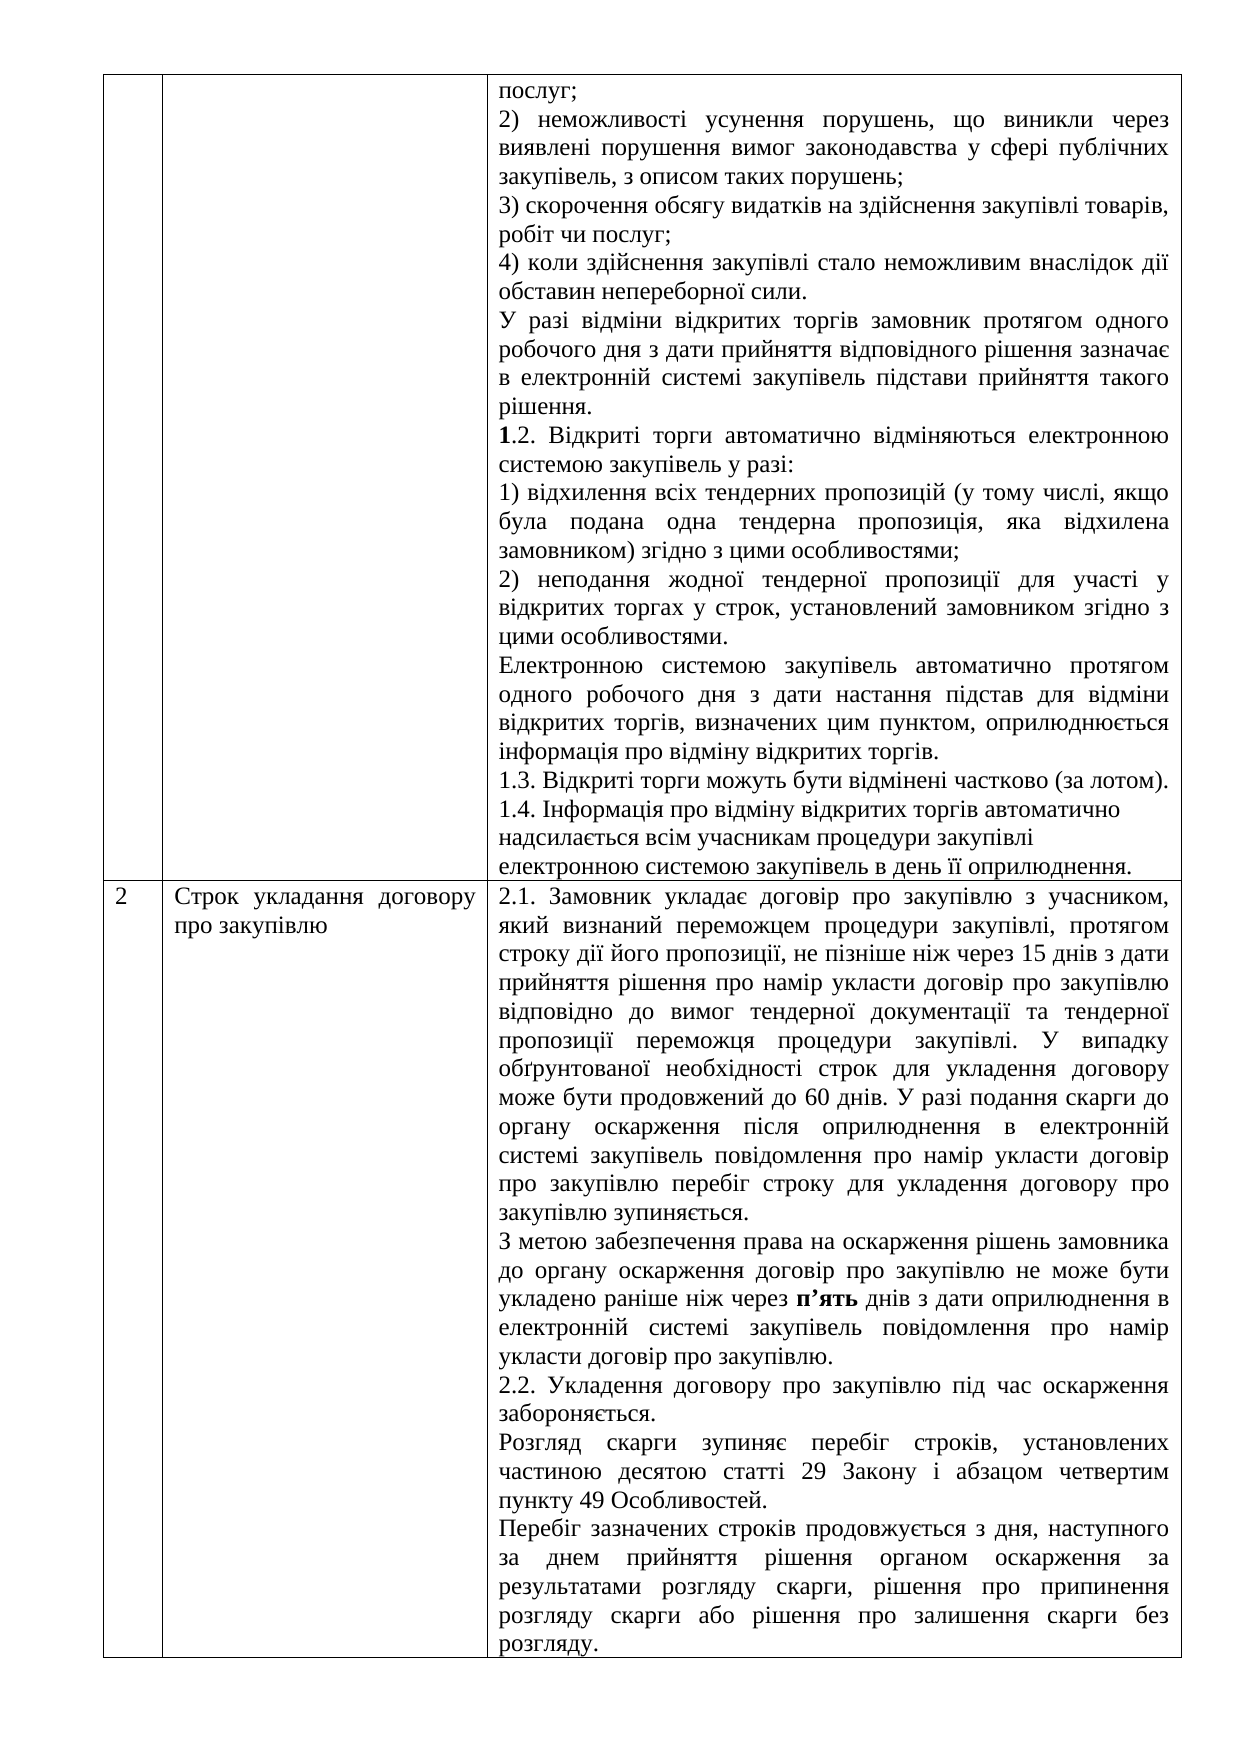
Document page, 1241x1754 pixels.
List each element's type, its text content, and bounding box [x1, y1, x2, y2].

table_cell Строк укладання договору про закупівлю [163, 881, 487, 1657]
table_cell 2 [104, 881, 162, 1657]
table_cell 2.1. Замовник укладає договір про закупівлю з учасником, який визнаний переможцем процедури закупівлі, протягом строку дії його пропозиції, не пізніше ніж через 15 днів з дати прийняття рішення про намір укласти договір про закупівлю відповідно до вимог тендерної документації та тендерної пропозиції переможця процедури закупівлі. У випадку обґрунтованої необхідності строк для укладення договору може бути продовжений до 60 днів. У разі подання скарги до органу оскарження після оприлюднення в електронній системі закупівель повідомлення про намір укласти договір про закупівлю перебіг строку для укладення договору про закупівлю зупиняється. З метою забезпечення права на оскарження рішень замовника до органу оскарження договір про закупівлю не може бути укладено раніше ніж через п’ять днів з дати оприлюднення в електронній системі закупівель повідомлення про намір укласти договір про закупівлю. 2.2. Укладення договору про закупівлю під час оскарження забороняється. Розгляд скарги зупиняє перебіг строків, установлених частиною десятою статті 29 Закону і абзацом четвертим пункту 49 Особливостей. Перебіг зазначених строків продовжується з дня, наступного за днем прийняття рішення органом оскарження за результатами розгляду скарги, рішення про припинення розгляду скарги або рішення про залишення скарги без розгляду. [488, 881, 1181, 1657]
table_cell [488, 75, 1181, 880]
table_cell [163, 75, 487, 880]
table_cell 1 [104, 75, 162, 880]
